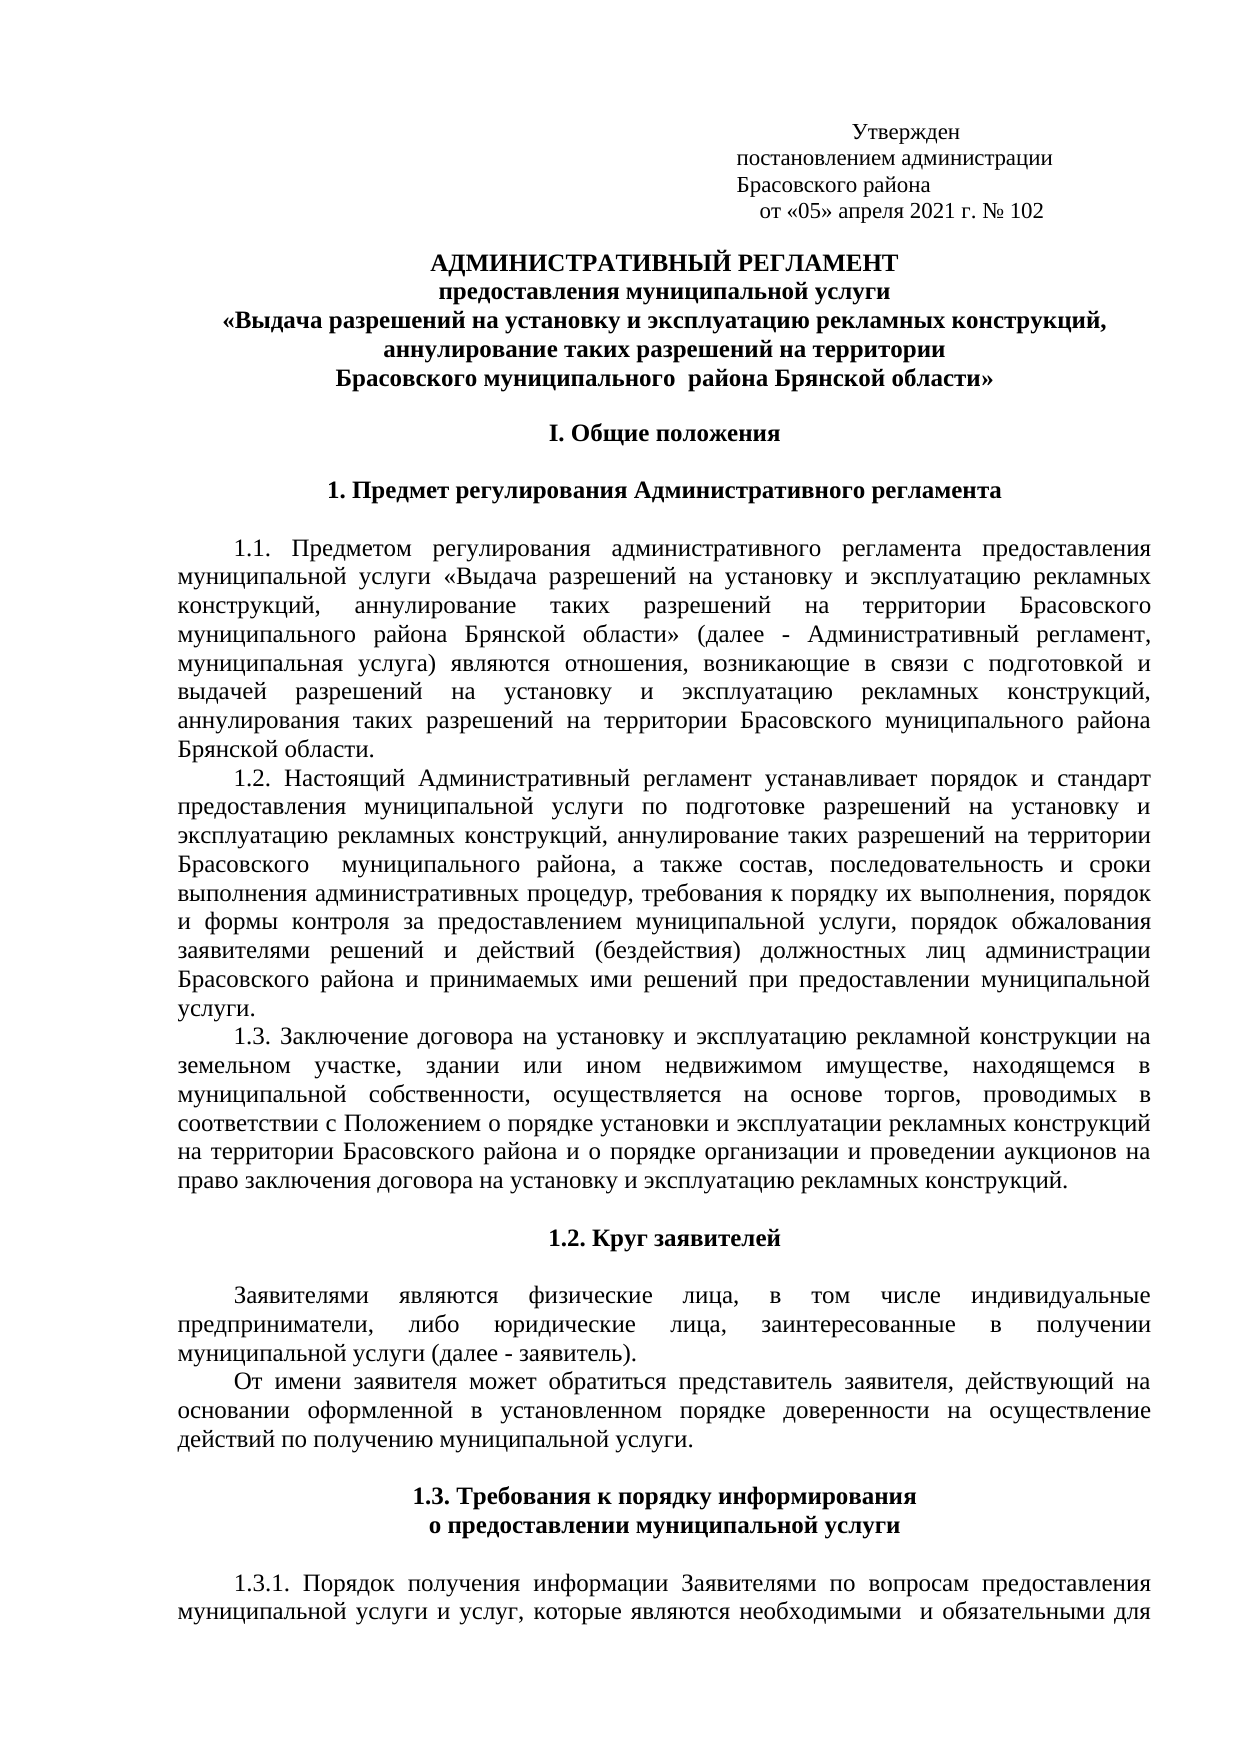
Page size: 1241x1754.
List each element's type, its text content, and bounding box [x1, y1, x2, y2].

text 1.3. Заключение договора на установку и эксплуатацию рекламной конструкции на земельном участке, здании или ином недвижимом имуществе, находящемся в муниципальной собственности, осуществляется на основе торгов, проводимых в соответствии с Положением о порядке установки и эксплуатации рекламных конструкций на территории Брасовского района и о порядке организации и проведении аукционов на право заключения договора на установку и эксплуатацию рекламных конструкций. [177, 1021, 1152, 1194]
title «Выдача разрешений на установку и эксплуатацию рекламных конструкций, аннулирование таких разрешений на территории [177, 305, 1152, 363]
title I. Общие положения [177, 418, 1152, 446]
text От имени заявителя может обратиться представитель заявителя, действующий на основании оформленной в установленном порядке доверенности на осуществление действий по получению муниципальной услуги. [177, 1366, 1152, 1453]
text 1.1. Предметом регулирования административного регламента предоставления муниципальной услуги «Выдача разрешений на установку и эксплуатацию рекламных конструкций, аннулирование таких разрешений на территории Брасовского муниципального района Брянской области» (далее - Административный регламент, муниципальная услуга) являются отношения, возникающие в связи с подготовкой и выдачей разрешений на установку и эксплуатацию рекламных конструкций, аннулирования таких разрешений на территории Брасовского муниципального района Брянской области. [177, 533, 1152, 763]
title о предоставлении муниципальной услуги [177, 1510, 1152, 1539]
title Брасовского муниципального района Брянской области» [177, 363, 1152, 391]
text Заявителями являются физические лица, в том числе индивидуальные предприниматели, либо юридические лица, заинтересованные в получении муниципальной услуги (далее - заявитель). [177, 1280, 1152, 1366]
text 1.2. Настоящий Административный регламент устанавливает порядок и стандарт предоставления муниципальной услуги по подготовке разрешений на установку и эксплуатацию рекламных конструкций, аннулирование таких разрешений на территории Брасовского муниципального района, а также состав, последовательность и сроки выполнения административных процедур, требования к порядку их выполнения, порядок и формы контроля за предоставлением муниципальной услуги, порядок обжалования заявителями решений и действий (бездействия) должностных лиц администрации Брасовского района и принимаемых ими решений при предоставлении муниципальной услуги. [177, 763, 1152, 1021]
title 1.2. Круг заявителей [177, 1223, 1152, 1251]
title 1.3. Требования к порядку информирования [177, 1481, 1152, 1510]
title АДМИНИСТРАТИВНЫЙ РЕГЛАМЕНТ [177, 248, 1152, 276]
text Утвержден [177, 118, 1152, 144]
text постановлением администрации [177, 144, 1152, 171]
title 1. Предмет регулирования Административного регламента [177, 475, 1152, 504]
text от «05» апреля 2021 г. № 102 [177, 197, 1152, 223]
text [177, 1568, 1152, 1625]
title предоставления муниципальной услуги [177, 276, 1152, 305]
text Брасовского района [177, 171, 1152, 197]
